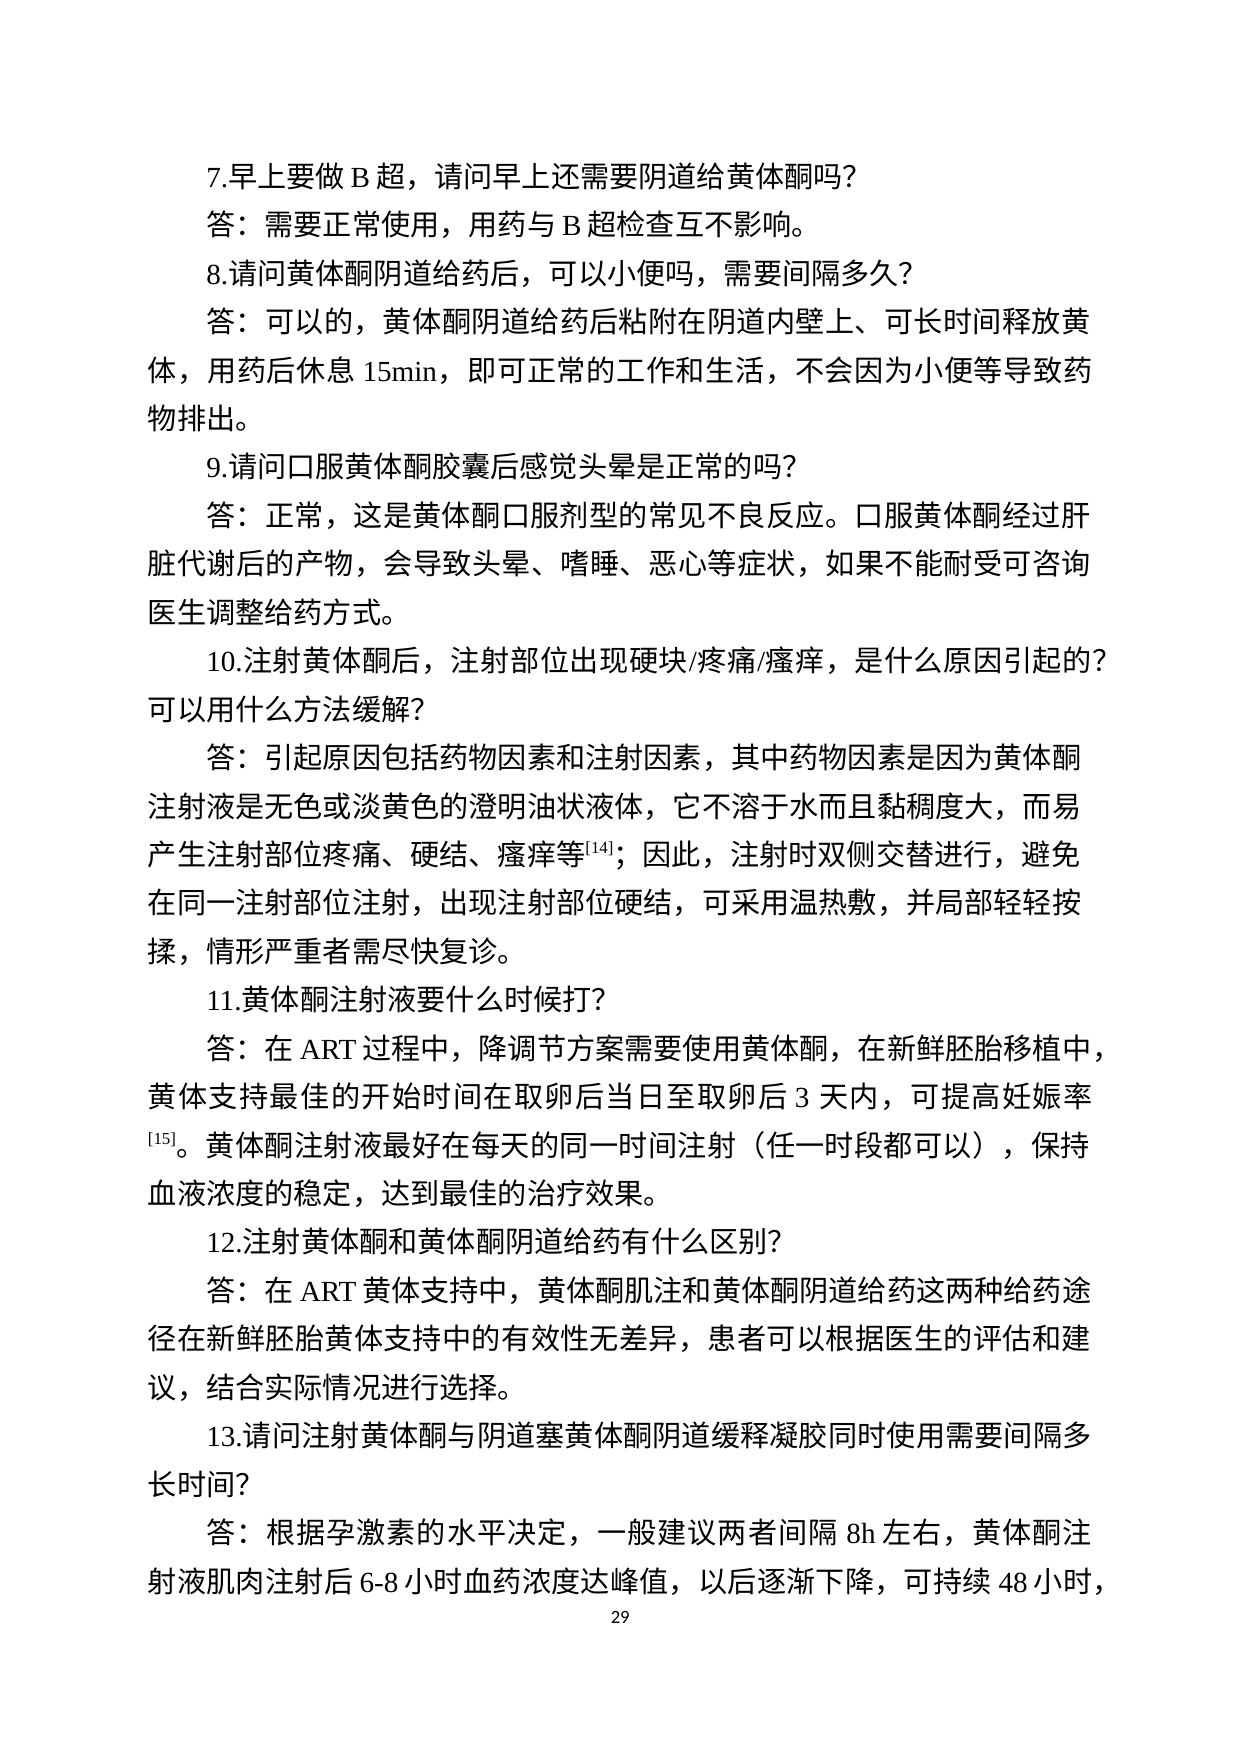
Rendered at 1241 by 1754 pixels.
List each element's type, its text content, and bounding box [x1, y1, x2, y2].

text 答：在ART过程中，降调节方案需要使用黄体酮，在新鲜胚胎移植中，黄体支持最佳的开始时间在取卵后当日至取卵后3 天内，可提高妊娠率[15]。黄体酮注射液最好在每天的同一时间注射（任一时段都可以），保持血液浓度的稳定，达到最佳的治疗效果。 [148, 1022, 1092, 1216]
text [148, 1507, 1092, 1603]
text 答：正常，这是黄体酮口服剂型的常见不良反应。口服黄体酮经过肝脏代谢后的产物，会导致头晕、嗜睡、恶心等症状，如果不能耐受可咨询医生调整给药方式。 [148, 489, 1092, 635]
text 答：需要正常使用，用药与B超检查互不影响。 [148, 199, 1092, 247]
text 7.早上要做B超，请问早上还需要阴道给黄体酮吗？ [148, 150, 1092, 199]
text 答：在ART黄体支持中，黄体酮肌注和黄体酮阴道给药这两种给药途径在新鲜胚胎黄体支持中的有效性无差异，患者可以根据医生的评估和建议，结合实际情况进行选择。 [148, 1264, 1092, 1410]
text 10.注射黄体酮后，注射部位出现硬块/疼痛/瘙痒，是什么原因引起的？可以用什么方法缓解？ [148, 635, 1092, 732]
text 9.请问口服黄体酮胶囊后感觉头晕是正常的吗？ [148, 441, 1092, 489]
text 11.黄体酮注射液要什么时候打？ [148, 974, 1092, 1022]
text 8.请问黄体酮阴道给药后，可以小便吗，需要间隔多久？ [148, 247, 1092, 296]
text 答：引起原因包括药物因素和注射因素，其中药物因素是因为黄体酮注射液是无色或淡黄色的澄明油状液体，它不溶于水而且黏稠度大，而易产生注射部位疼痛、硬结、瘙痒等[14]；因此，注射时双侧交替进行，避免在同一注射部位注射，出现注射部位硬结，可采用温热敷，并局部轻轻按揉，情形严重者需尽快复诊。 [148, 732, 1092, 974]
text 答：可以的，黄体酮阴道给药后粘附在阴道内壁上、可长时间释放黄体，用药后休息15min，即可正常的工作和生活，不会因为小便等导致药物排出。 [148, 296, 1092, 441]
text 13.请问注射黄体酮与阴道塞黄体酮阴道缓释凝胶同时使用需要间隔多长时间？ [148, 1410, 1092, 1507]
text 12.注射黄体酮和黄体酮阴道给药有什么区别？ [148, 1216, 1092, 1264]
